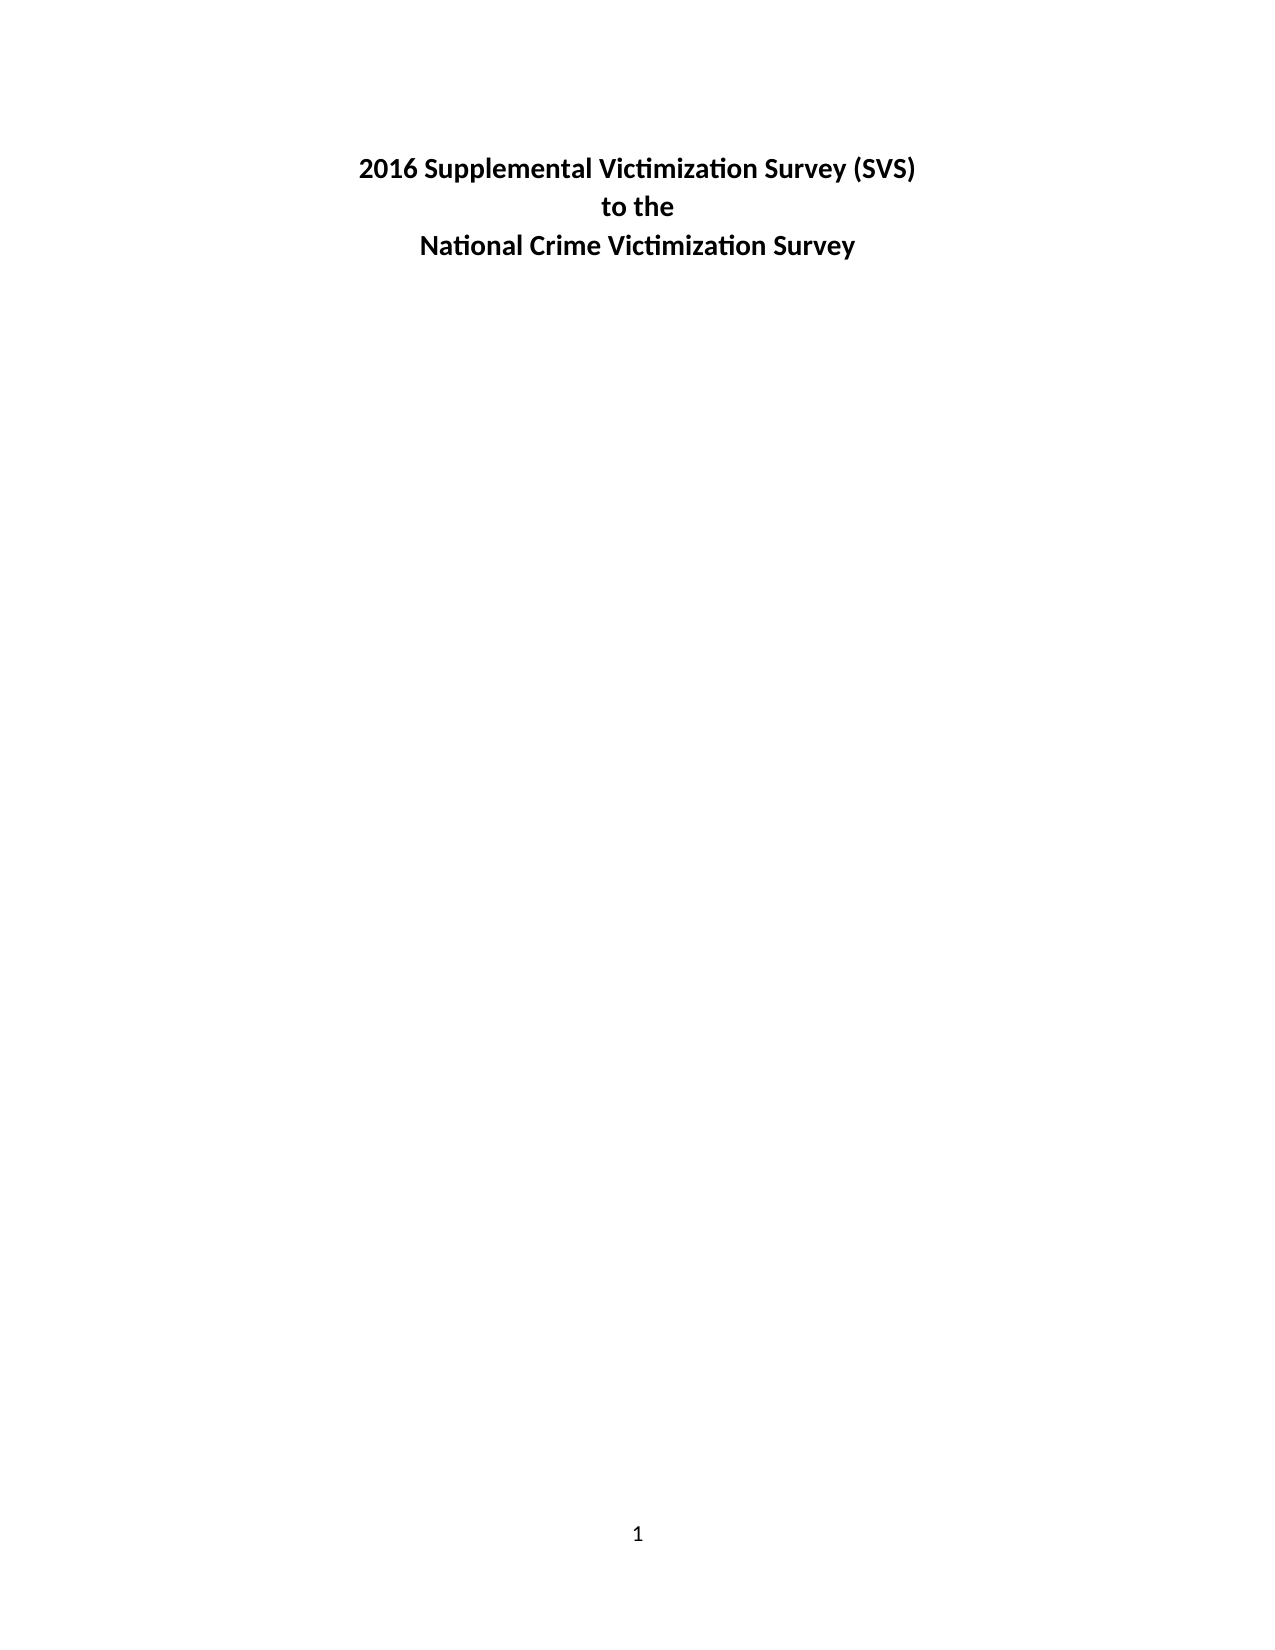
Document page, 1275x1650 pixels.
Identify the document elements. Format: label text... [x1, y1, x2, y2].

text 2016 Supplemental Victimization Survey (SVS) [150, 150, 1125, 186]
text to the [150, 188, 1125, 224]
text National Crime Victimization Survey [150, 227, 1125, 262]
